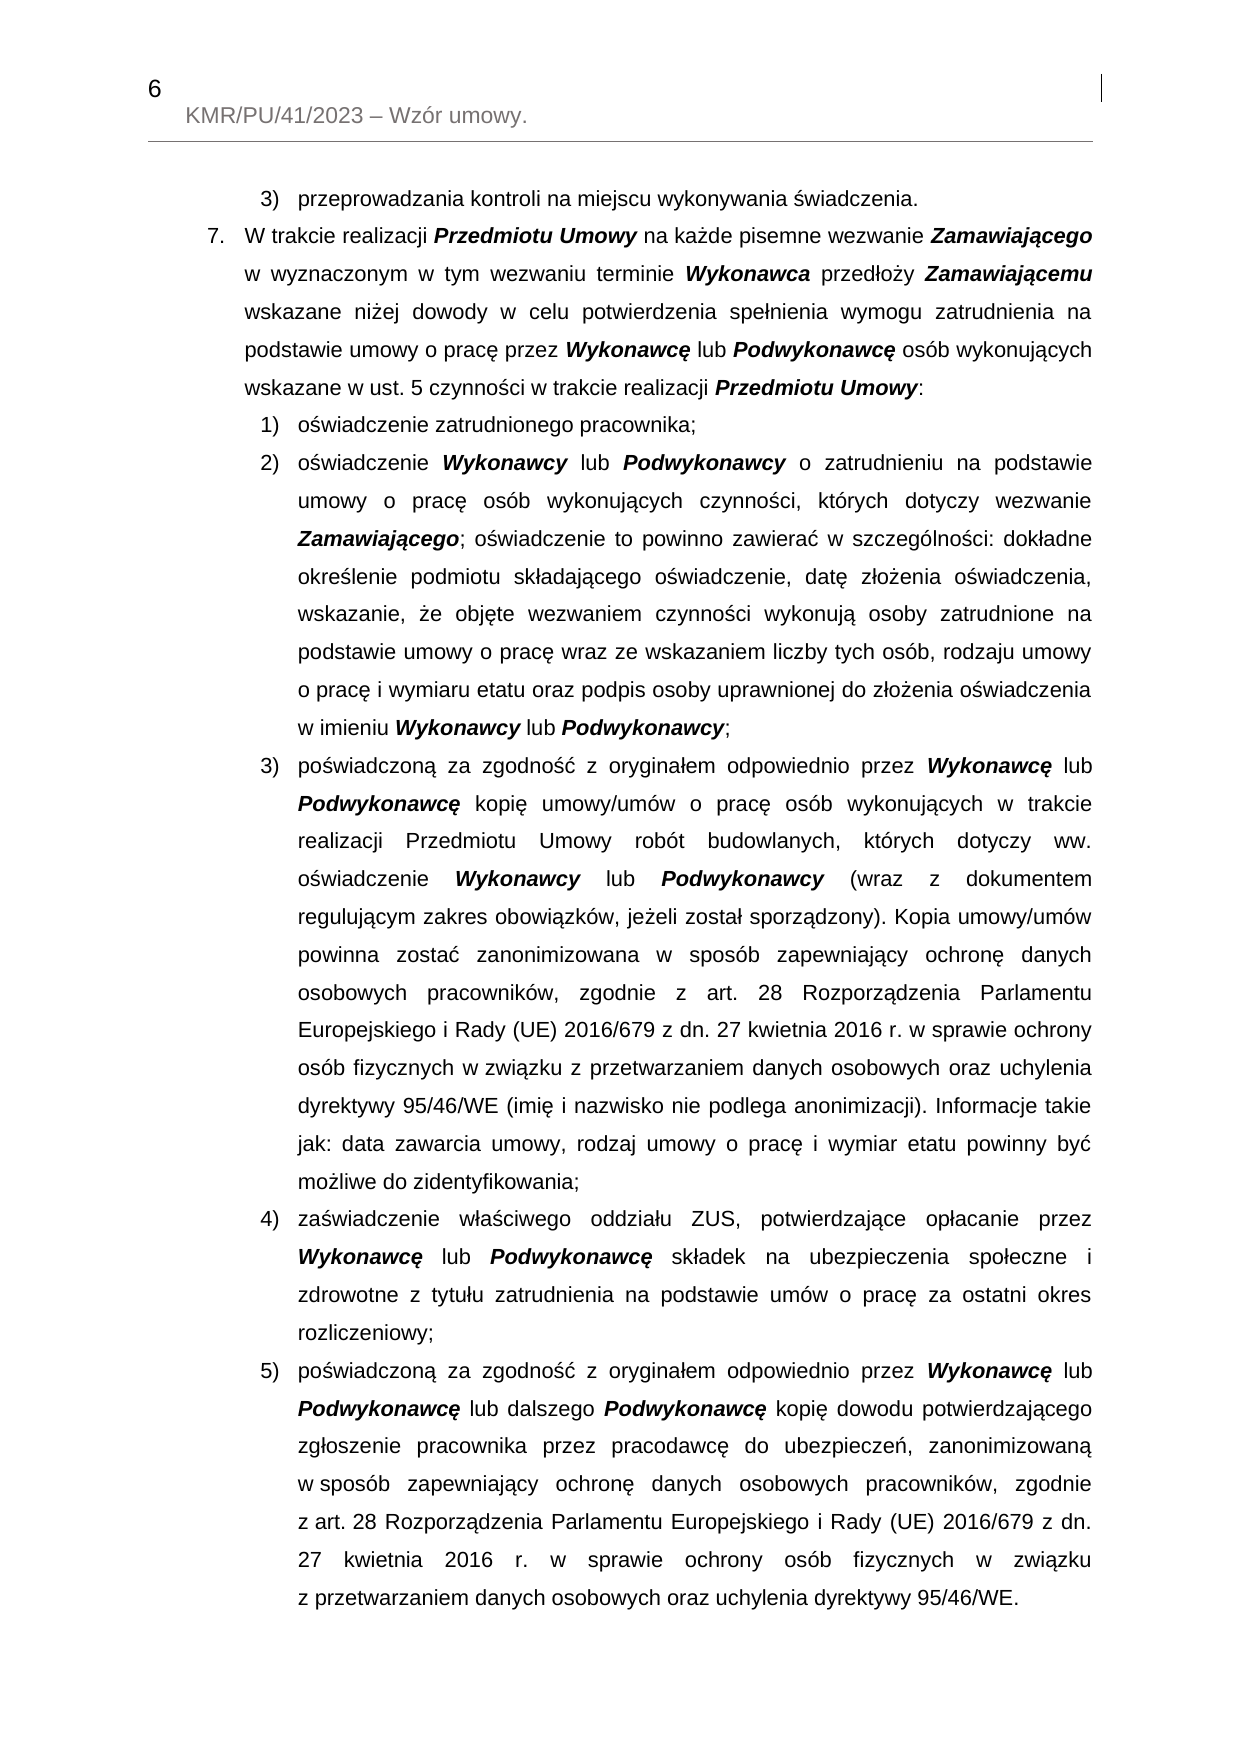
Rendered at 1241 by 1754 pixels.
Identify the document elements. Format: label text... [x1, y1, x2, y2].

list zaświadczenie właściwego oddziału ZUS, potwierdzające opłacanie przez Wykonawcę lub Podwykonawcę składek na ubezpieczenia społeczne i zdrowotne z tytułu zatrudnienia na podstawie umów o pracę za ostatni okres rozliczeniowy; [260, 1206, 1093, 1345]
list oświadczenie Wykonawcy lub Podwykonawcy o zatrudnieniu na podstawie umowy o pracę osób wykonujących czynności, których dotyczy wezwanie Zamawiającego; oświadczenie to powinno zawierać w szczególności: dokładne określenie podmiotu składającego oświadczenie, datę złożenia oświadczenia, wskazanie, że objęte wezwaniem czynności wykonują osoby zatrudnione na podstawie umowy o pracę wraz ze wskazaniem liczby tych osób, rodzaju umowy o pracę i wymiaru etatu oraz podpis osoby uprawnionej do złożenia oświadczenia w imieniu Wykonawcy lub Podwykonawcy; [260, 450, 1093, 740]
list poświadczoną za zgodność z oryginałem odpowiednio przez Wykonawcę lub Podwykonawcę lub dalszego Podwykonawcę kopię dowodu potwierdzającego zgłoszenie pracownika przez pracodawcę do ubezpieczeń, zanonimizowaną w sposób zapewniający ochronę danych osobowych pracowników, zgodnie z art. 28 Rozporządzenia Parlamentu Europejskiego i Rady (UE) 2016/679 z dn. 27 kwietnia 2016 r. w sprawie ochrony osób fizycznych w związku z przetwarzaniem danych osobowych oraz uchylenia dyrektywy 95/46/WE. [260, 1358, 1093, 1610]
list W trakcie realizacji Przedmiotu Umowy na każde pisemne wezwanie Zamawiającego w wyznaczonym w tym wezwaniu terminie Wykonawca przedłoży Zamawiającemu wskazane niżej dowody w celu potwierdzenia spełnienia wymogu zatrudnienia na podstawie umowy o pracę przez Wykonawcę lub Podwykonawcę osób wykonujących wskazane w ust. 5 czynności w trakcie realizacji Przedmiotu Umowy: [207, 223, 1093, 400]
list oświadczenie zatrudnionego pracownika; [260, 412, 1093, 437]
list przeprowadzania kontroli na miejscu wykonywania świadczenia. [260, 185, 1093, 211]
list poświadczoną za zgodność z oryginałem odpowiednio przez Wykonawcę lub Podwykonawcę kopię umowy/umów o pracę osób wykonujących w trakcie realizacji Przedmiotu Umowy robót budowlanych, których dotyczy ww. oświadczenie Wykonawcy lub Podwykonawcy (wraz z dokumentem regulującym zakres obowiązków, jeżeli został sporządzony). Kopia umowy/umów powinna zostać zanonimizowana w sposób zapewniający ochronę danych osobowych pracowników, zgodnie z art. 28 Rozporządzenia Parlamentu Europejskiego i Rady (UE) 2016/679 z dn. 27 kwietnia 2016 r. w sprawie ochrony osób fizycznych w związku z przetwarzaniem danych osobowych oraz uchylenia dyrektywy 95/46/WE (imię i nazwisko nie podlega anonimizacji). Informacje takie jak: data zawarcia umowy, rodzaj umowy o pracę i wymiar etatu powinny być możliwe do zidentyfikowania; [260, 753, 1093, 1194]
